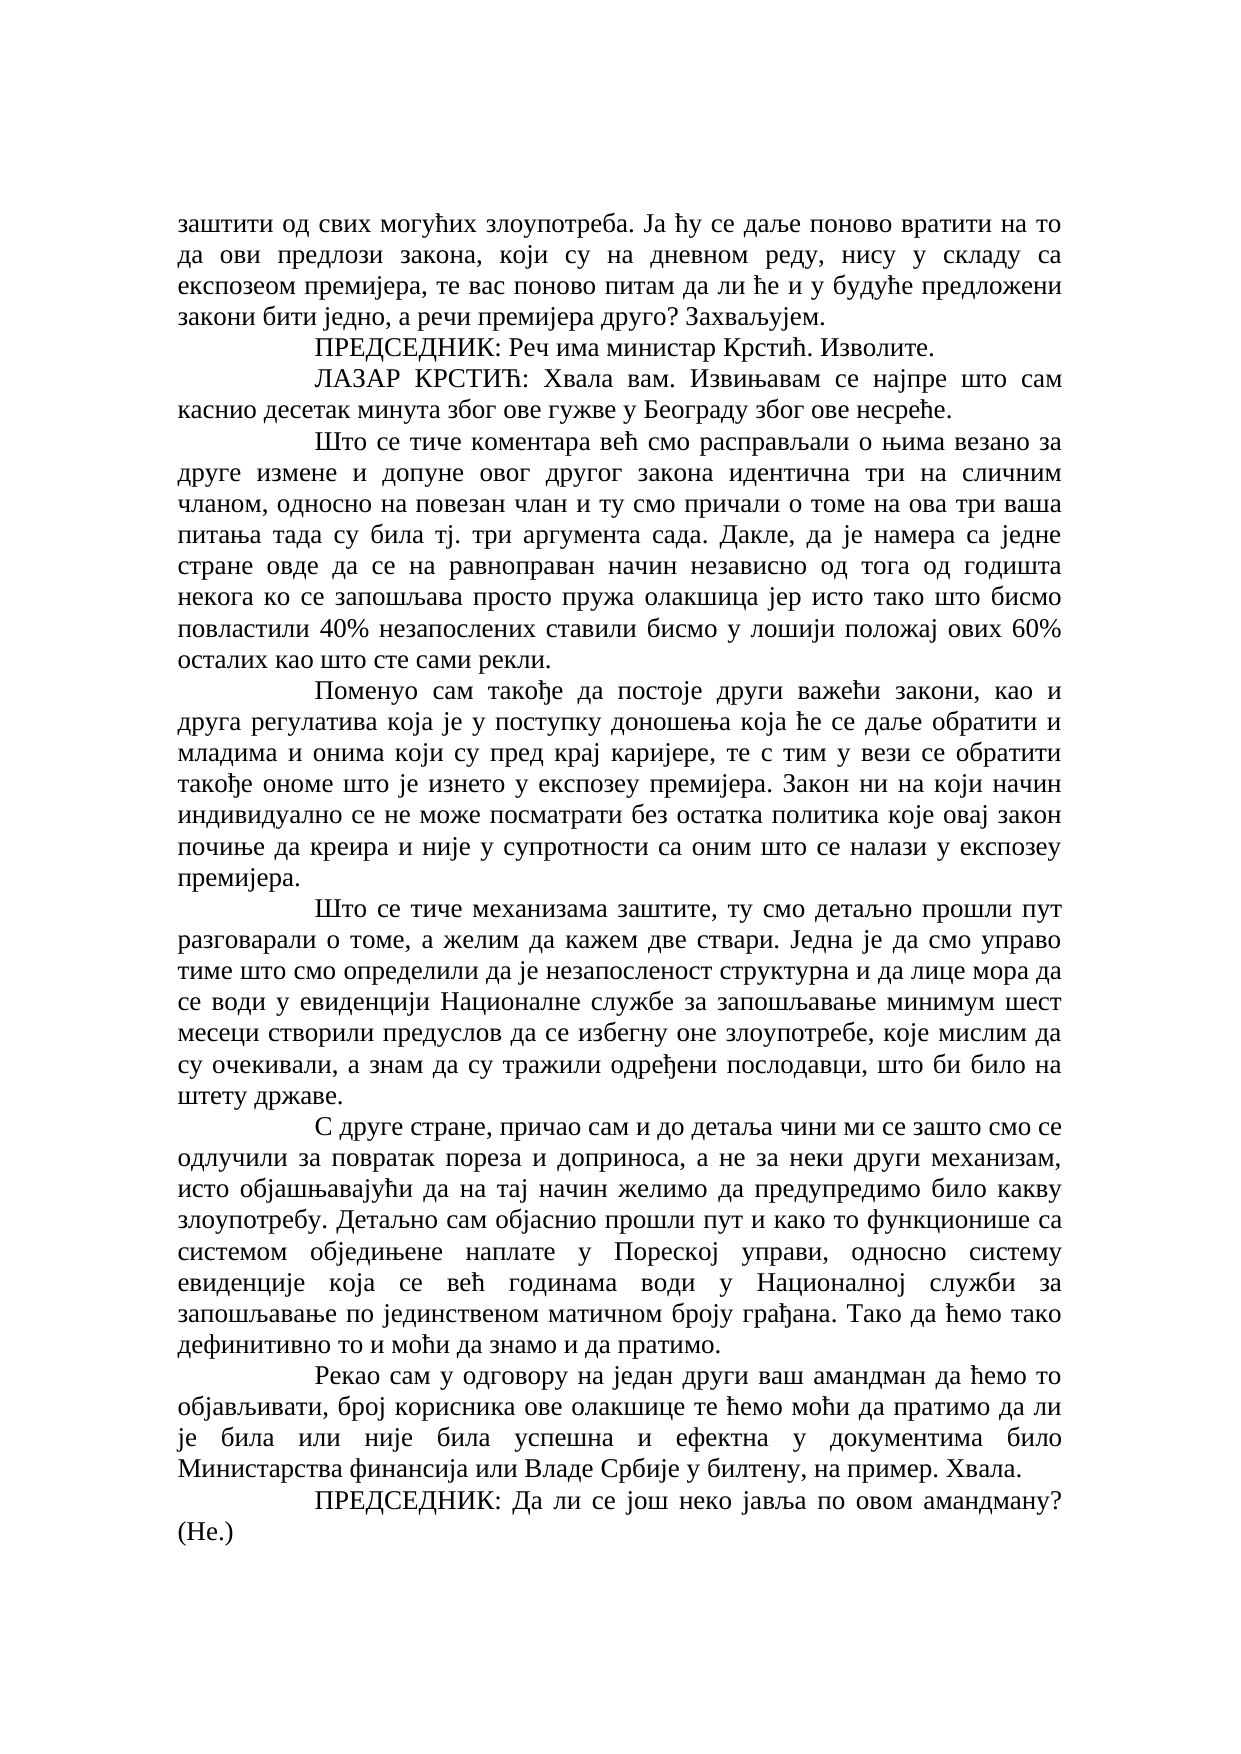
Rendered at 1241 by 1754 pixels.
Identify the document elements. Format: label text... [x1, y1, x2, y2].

text Што се тиче коментара већ смо расправљали о њима везано за друге измене и допуне овог другог закона идентична три на сличним чланом, односно на повезан члан и ту смо причали о томе на ова три ваша питања тада су била тј. три аргумента сада. Дакле, да је намера са једне стране овде да се на равноправан начин независно од тога од годишта некога ко се запошљава просто пружа олакшица јер исто тако што бисмо повластили 40% незапослених ставили бисмо у лошији положај ових 60% осталих као што сте сами рекли. [177, 425, 1063, 674]
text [177, 207, 1063, 331]
text ПРЕДСЕДНИК: Да ли се још неко јавља по овом амандману? (Не.) [177, 1484, 1063, 1546]
text Поменуо сам такође да постоје други важећи закони, као и друга регулатива која је у поступку доношења која ће се даље обратити и младима и онима који су пред крај каријере, те с тим у вези се обратити такође ономе што је изнето у експозеу премијера. Закон ни на који начин индивидуално се не може посматрати без остатка политика које овај закон почиње да креира и није у супротности са оним што се налази у експозеу премијера. [177, 674, 1063, 892]
text ЛАЗАР КРСТИЋ: Хвала вам. Извињавам се најпре што сам каснио десетак минута због ове гужве у Београду због ове несреће. [177, 362, 1063, 425]
text Што се тиче механизама заштите, ту смо детаљно прошли пут разговарали о томе, а желим да кажем две ствари. Једна је да смо управо тиме што смо определили да је незапосленост структурна и да лице мора да се води у евиденцији Националне службе за запошљавање минимум шест месеци створили предуслов да се избегну оне злоупотребе, које мислим да су очекивали, а знам да су тражили одређени послодавци, што би било на штету државе. [177, 892, 1063, 1110]
text Рекао сам у одговору на један други ваш амандман да ћемо то објављивати, број корисника ове олакшице те ћемо моћи да пратимо да ли је била или није била успешна и ефектна у документима било Министарства финансија или Владе Србије у билтену, на пример. Хвала. [177, 1359, 1063, 1484]
text ПРЕДСЕДНИК: Реч има министар Крстић. Изволите. [177, 331, 1063, 362]
text С друге стране, причао сам и до детаља чини ми се зашто смо се одлучили за повратак пореза и доприноса, а не за неки други механизам, исто објашњавајући да на тај начин желимо да предупредимо било какву злоупотребу. Детаљно сам објаснио прошли пут и како то функционише са системом обједињене наплате у Пореској управи, односно систему евиденције која се већ годинама води у Националној служби за запошљавање по јединственом матичном броју грађана. Тако да ћемо тако дефинитивно то и моћи да знамо и да пратимо. [177, 1110, 1063, 1359]
